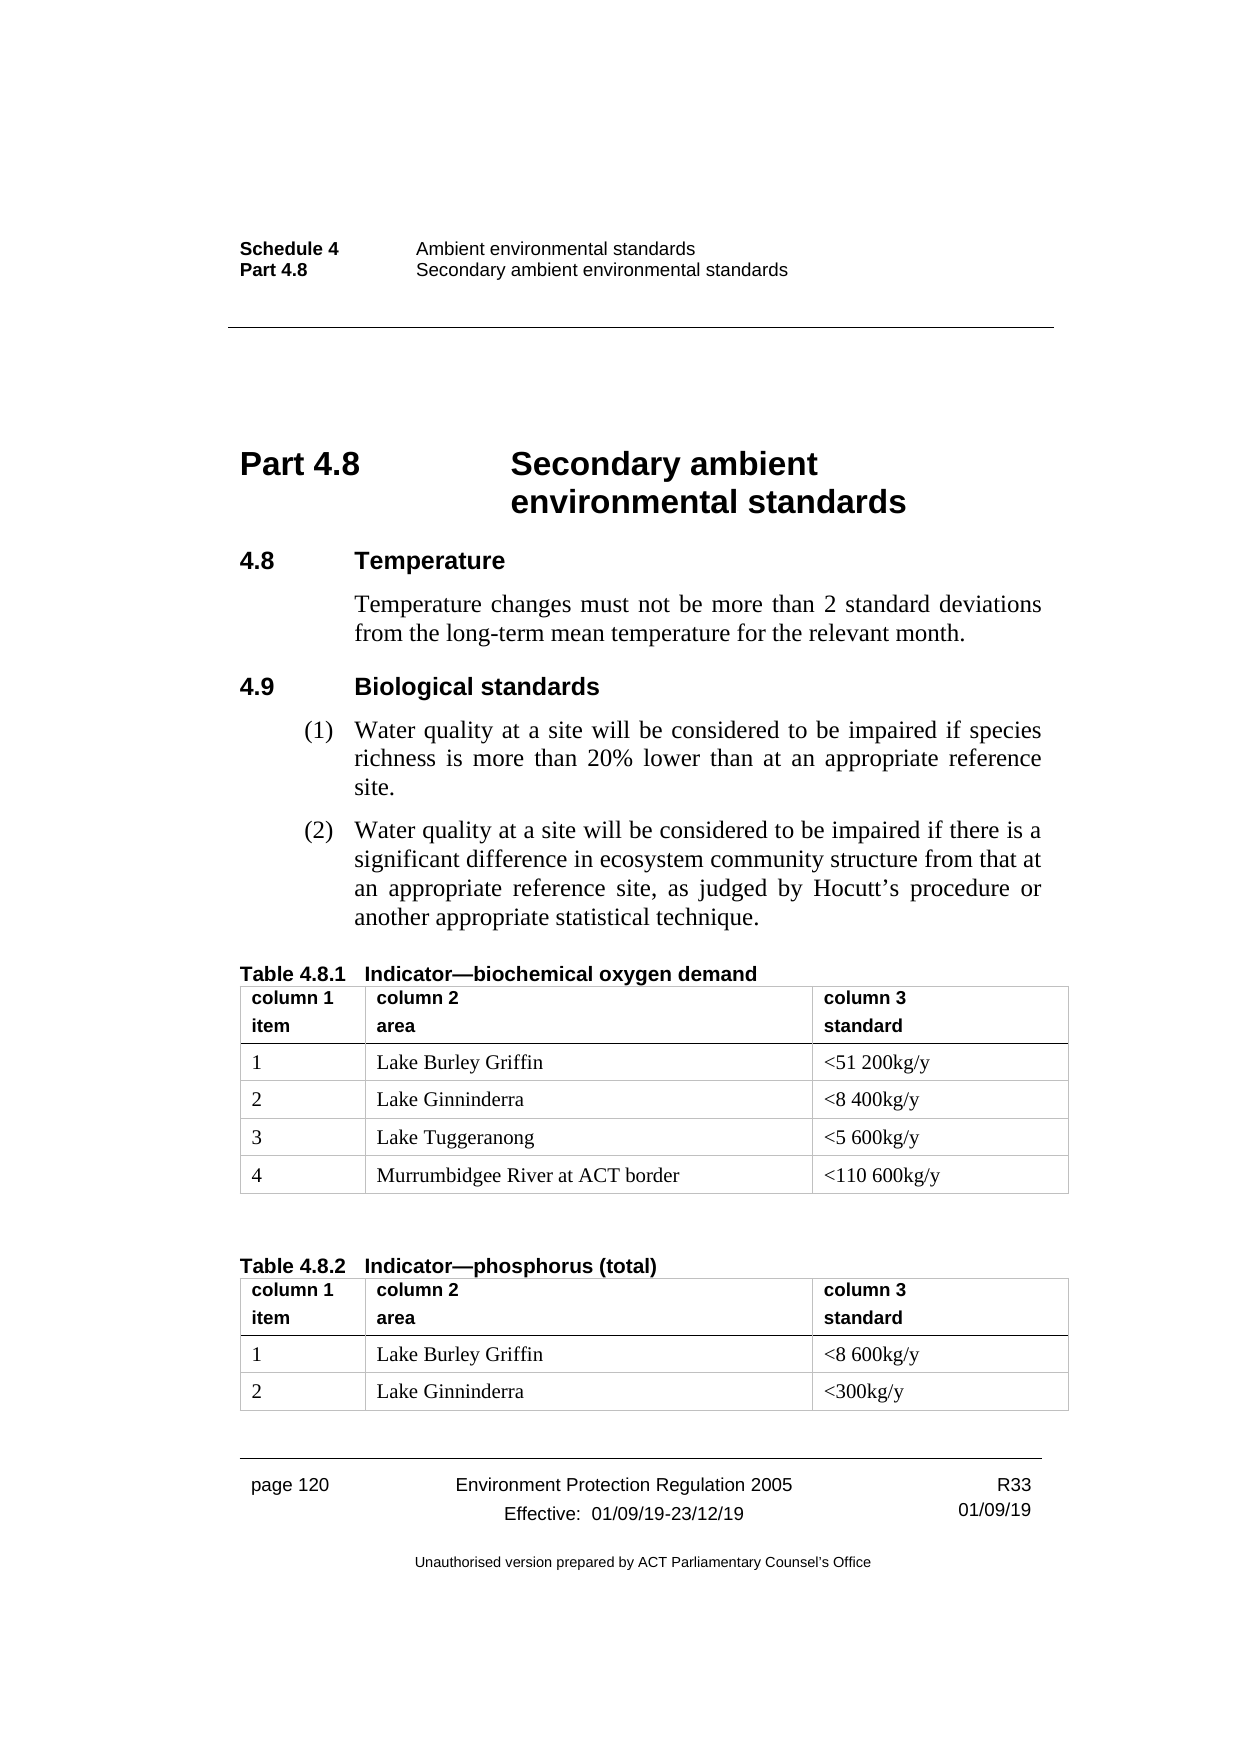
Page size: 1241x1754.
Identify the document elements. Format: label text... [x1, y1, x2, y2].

text Table 4.8.2 Indicator—phosphorus (total) [239, 1254, 1042, 1278]
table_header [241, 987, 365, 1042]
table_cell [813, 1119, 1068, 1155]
subtitle 4.8 Temperature [239, 546, 1042, 574]
text Table 4.8.1 Indicator—biochemical oxygen demand [239, 962, 1042, 986]
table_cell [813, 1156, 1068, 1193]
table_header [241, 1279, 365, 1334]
text (2) Water quality at a site will be considered to be impaired if there is a significant difference in ecosystem community structure from that at an appropriate reference site, as judged by Hocutt’s procedure or another appropriate statistical technique. [239, 816, 1042, 931]
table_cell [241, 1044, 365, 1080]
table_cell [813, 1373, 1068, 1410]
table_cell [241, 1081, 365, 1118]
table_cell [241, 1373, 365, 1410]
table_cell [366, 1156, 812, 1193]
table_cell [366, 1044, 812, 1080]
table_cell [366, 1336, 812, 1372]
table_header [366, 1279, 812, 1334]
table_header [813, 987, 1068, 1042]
text Temperature changes must not be more than 2 standard deviations from the long-term mean temperature for the relevant month. [354, 589, 1042, 646]
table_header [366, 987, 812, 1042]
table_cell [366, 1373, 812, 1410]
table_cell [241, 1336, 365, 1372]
subtitle 4.9 Biological standards [239, 671, 1042, 700]
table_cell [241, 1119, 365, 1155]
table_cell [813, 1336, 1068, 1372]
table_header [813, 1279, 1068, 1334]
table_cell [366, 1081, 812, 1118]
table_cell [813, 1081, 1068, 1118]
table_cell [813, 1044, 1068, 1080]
text (1) Water quality at a site will be considered to be impaired if species richness is more than 20% lower than at an appropriate reference site. [239, 715, 1042, 801]
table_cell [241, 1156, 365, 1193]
text Part 4.8 Secondary ambient environmental standards [239, 444, 1042, 521]
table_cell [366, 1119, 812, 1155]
